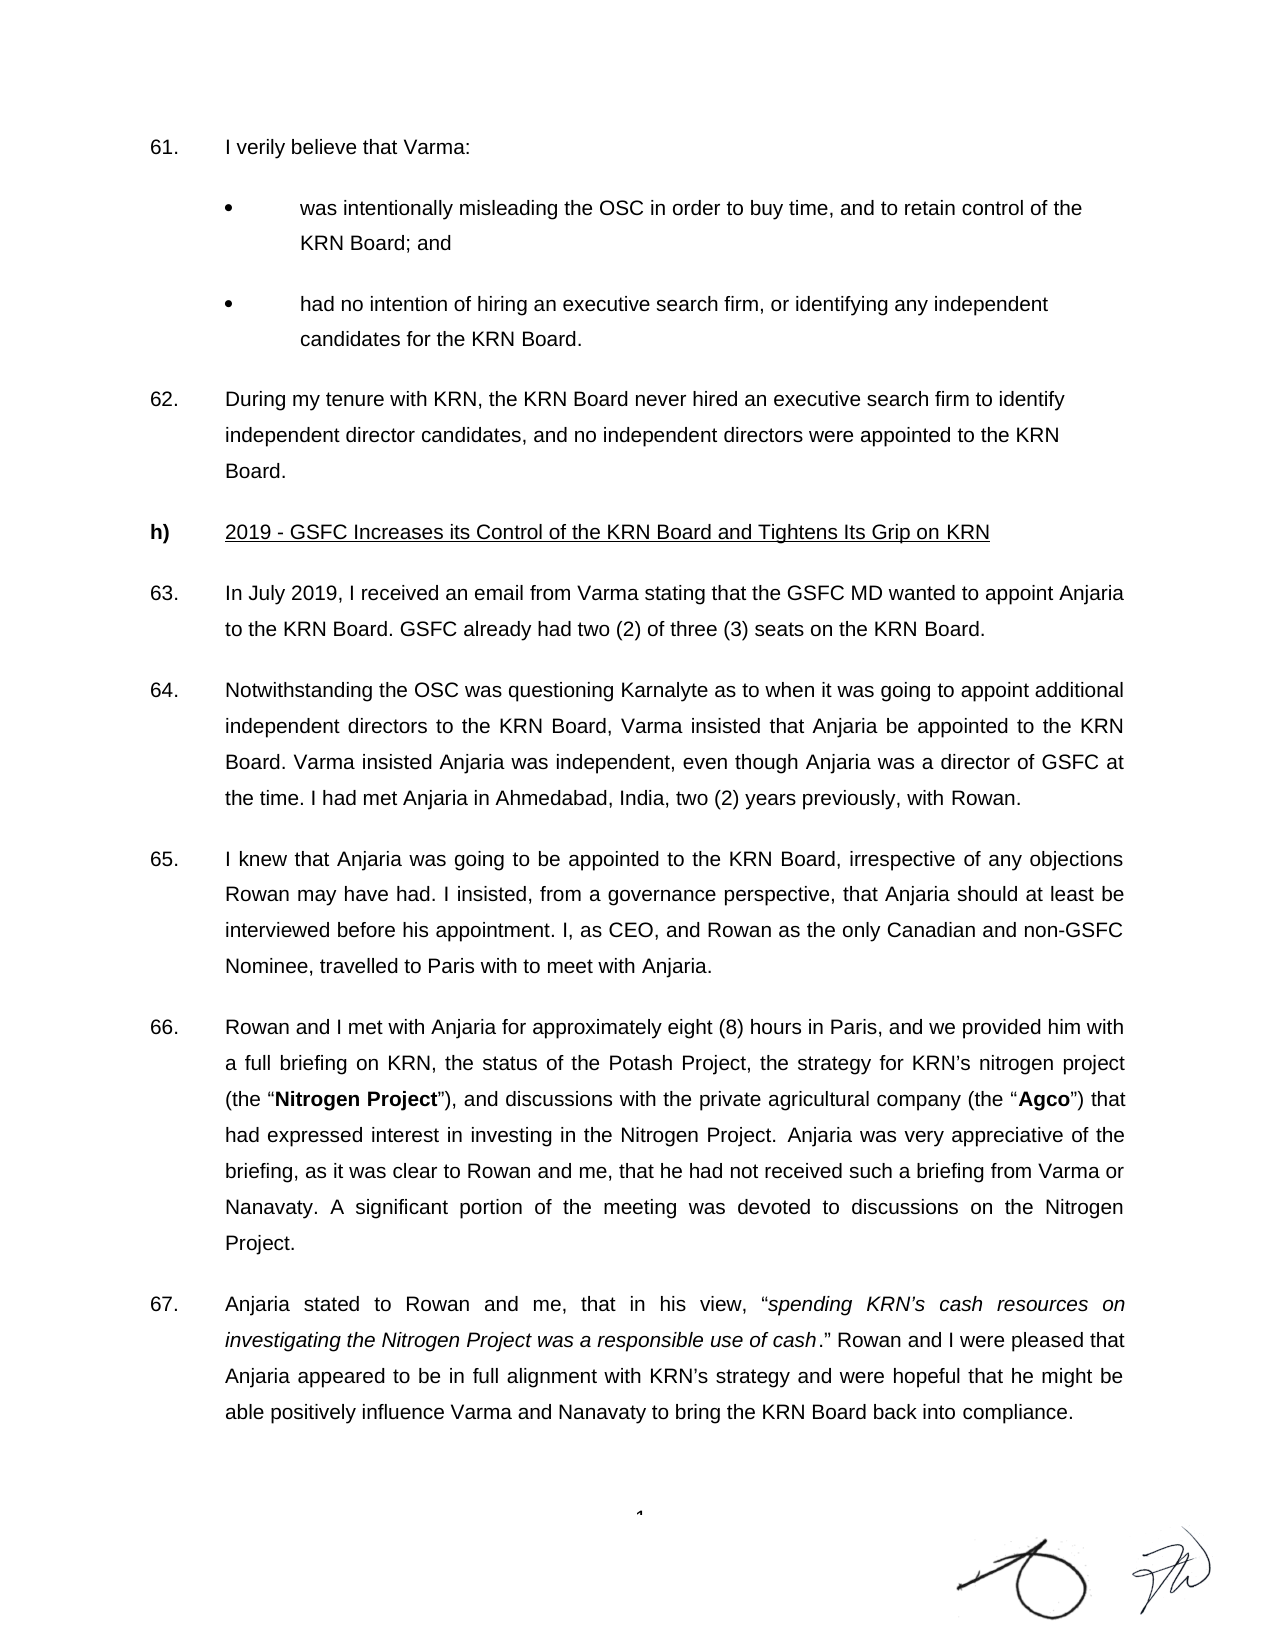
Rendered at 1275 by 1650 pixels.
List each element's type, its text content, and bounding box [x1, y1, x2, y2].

list I knew that Anjaria was going to be appointed to the KRN Board, irrespective of any objections Rowan may have had. I insisted, from a governance perspective, that Anjaria should at least be interviewed before his appointment. I, as CEO, and Rowan as the only Canadian and non-GSFC Nominee, travelled to Paris with to meet with Anjaria. [150, 846, 1125, 978]
list During my tenure with KRN, the KRN Board never hired an executive search firm to identify independent director candidates, and no independent directors were appointed to the KRN Board. [150, 387, 1125, 483]
list Rowan and I met with Anjaria for approximately eight (8) hours in Paris, and we provided him with a full briefing on KRN, the status of the Potash Project, the strategy for KRN’s nitrogen project (the “Nitrogen Project”), and discussions with the private agricultural company (the “Agco”) that had expressed interest in investing in the Nitrogen Project. Anjaria was very appreciative of the briefing, as it was clear to Rowan and me, that he had not received such a briefing from Varma or Nanavaty. A significant portion of the meeting was devoted to discussions on the Nitrogen Project. [150, 1015, 1125, 1255]
list 2019 - GSFC Increases its Control of the KRN Board and Tightens Its Grip on KRN [150, 520, 1246, 544]
picture [951, 1533, 1095, 1625]
list Notwithstanding the OSC was questioning Karnalyte as to when it was going to appoint additional independent directors to the KRN Board, Varma insisted that Anjaria be appointed to the KRN Board. Varma insisted Anjaria was independent, even though Anjaria was a director of GSFC at the time. I had met Anjaria in Ahmedabad, India, two (2) years previously, with Rowan. [150, 678, 1126, 809]
list In July 2019, I received an email from Varma stating that the GSFC MD wanted to appoint Anjaria to the KRN Board. GSFC already had two (2) of three (3) seats on the KRN Board. [150, 581, 1125, 641]
list Anjaria stated to Rowan and me, that in his view, “spending KRN’s cash resources on investigating the Nitrogen Project was a responsible use of cash.” Rowan and I were pleased that Anjaria appeared to be in full alignment with KRN’s strategy and were hopeful that he might be able positively influence Varma and Nanavaty to bring the KRN Board back into compliance. [150, 1292, 1125, 1423]
list I verily believe that Varma: [150, 135, 1246, 159]
list had no intention of hiring an executive search firm, or identifying any independent candidates for the KRN Board. [225, 292, 1125, 350]
list was intentionally misleading the OSC in order to buy time, and to retain control of the KRN Board; and [225, 196, 1125, 255]
picture [1126, 1525, 1216, 1617]
